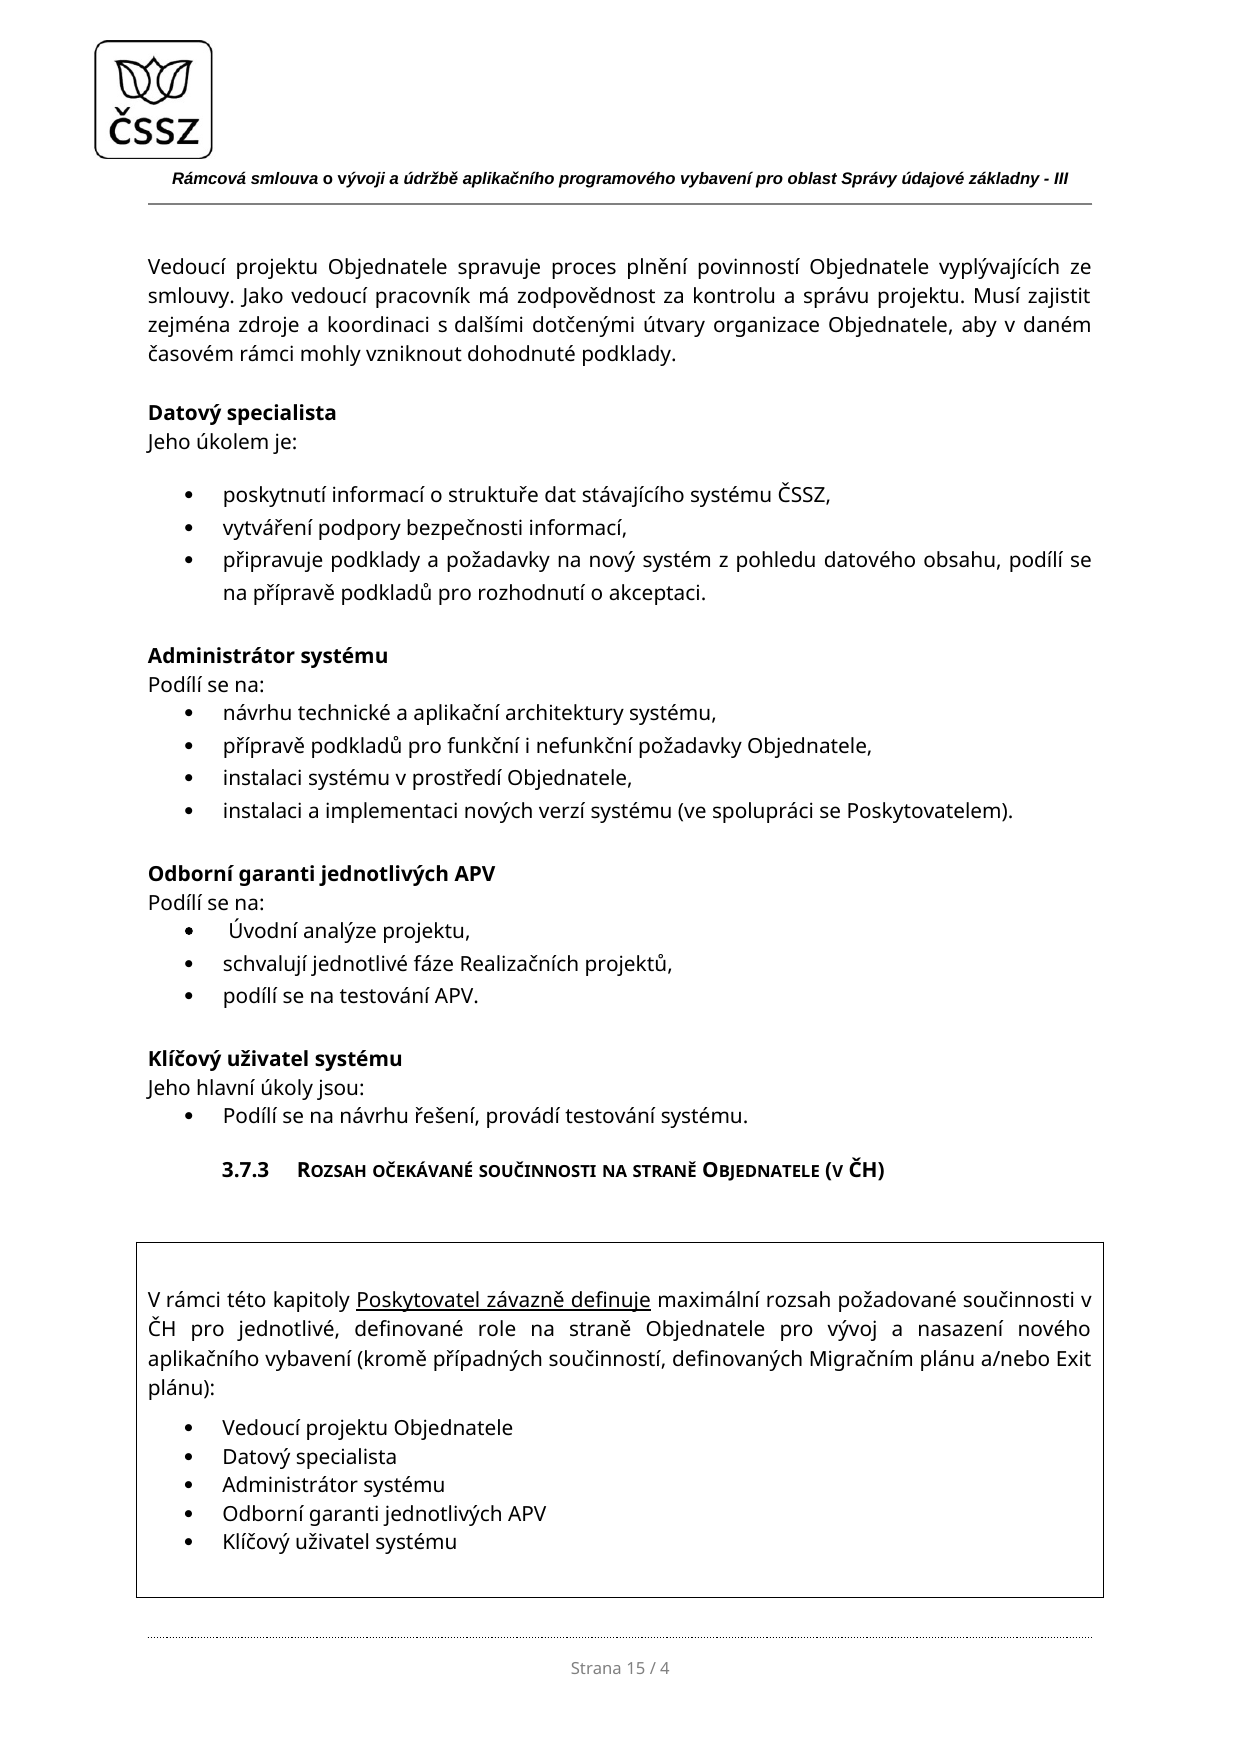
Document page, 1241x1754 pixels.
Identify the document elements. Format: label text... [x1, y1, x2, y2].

text Odborní garanti jednotlivých APV [148, 858, 1092, 887]
list vytváření podpory bezpečnosti informací, [185, 513, 1092, 541]
list podílí se na testování APV. [185, 981, 1092, 1010]
text Vedoucí projektu Objednatele spravuje proces plnění povinností Objednatele vyplývajících ze smlouvy. Jako vedoucí pracovník má zodpovědnost za kontrolu a správu projektu. Musí zajistit zejména zdroje a koordinaci s dalšími dotčenými útvary organizace Objednatele, aby v daném časovém rámci mohly vzniknout dohodnuté podklady. [148, 251, 1092, 368]
list schvalují jednotlivé fáze Realizačních projektů, [185, 949, 1092, 977]
list návrhu technické a aplikační architektury systému, [185, 698, 1092, 727]
list instalaci systému v prostředí Objednatele, [185, 763, 1092, 792]
text Administrátor systému [148, 640, 1092, 669]
text Datový specialista [148, 397, 1092, 426]
text Podílí se na: [148, 887, 1092, 916]
list přípravě podkladů pro funkční i nefunkční požadavky Objednatele, [185, 731, 1092, 759]
list připravuje podklady a požadavky na nový systém z pohledu datového obsahu, podílí se na přípravě podkladů pro rozhodnutí o akceptaci. [185, 545, 1092, 606]
picture [0, 40, 1241, 159]
list instalaci a implementaci nových verzí systému (ve spolupráci se Poskytovatelem). [185, 796, 1092, 824]
text Jeho hlavní úkoly jsou: [148, 1072, 1092, 1101]
text Jeho úkolem je: [148, 426, 1092, 455]
list poskytnutí informací o struktuře dat stávajícího systému ČSSZ, [185, 480, 1092, 509]
text Podílí se na: [148, 669, 1092, 698]
text Rozsah očekávané součinnosti na straně Objednatele (v ČH) [222, 1155, 1092, 1183]
list Úvodní analýze projektu, [185, 916, 1092, 944]
list Podílí se na návrhu řešení, provádí testování systému. [185, 1101, 1092, 1130]
text Klíčový uživatel systému [148, 1043, 1092, 1072]
